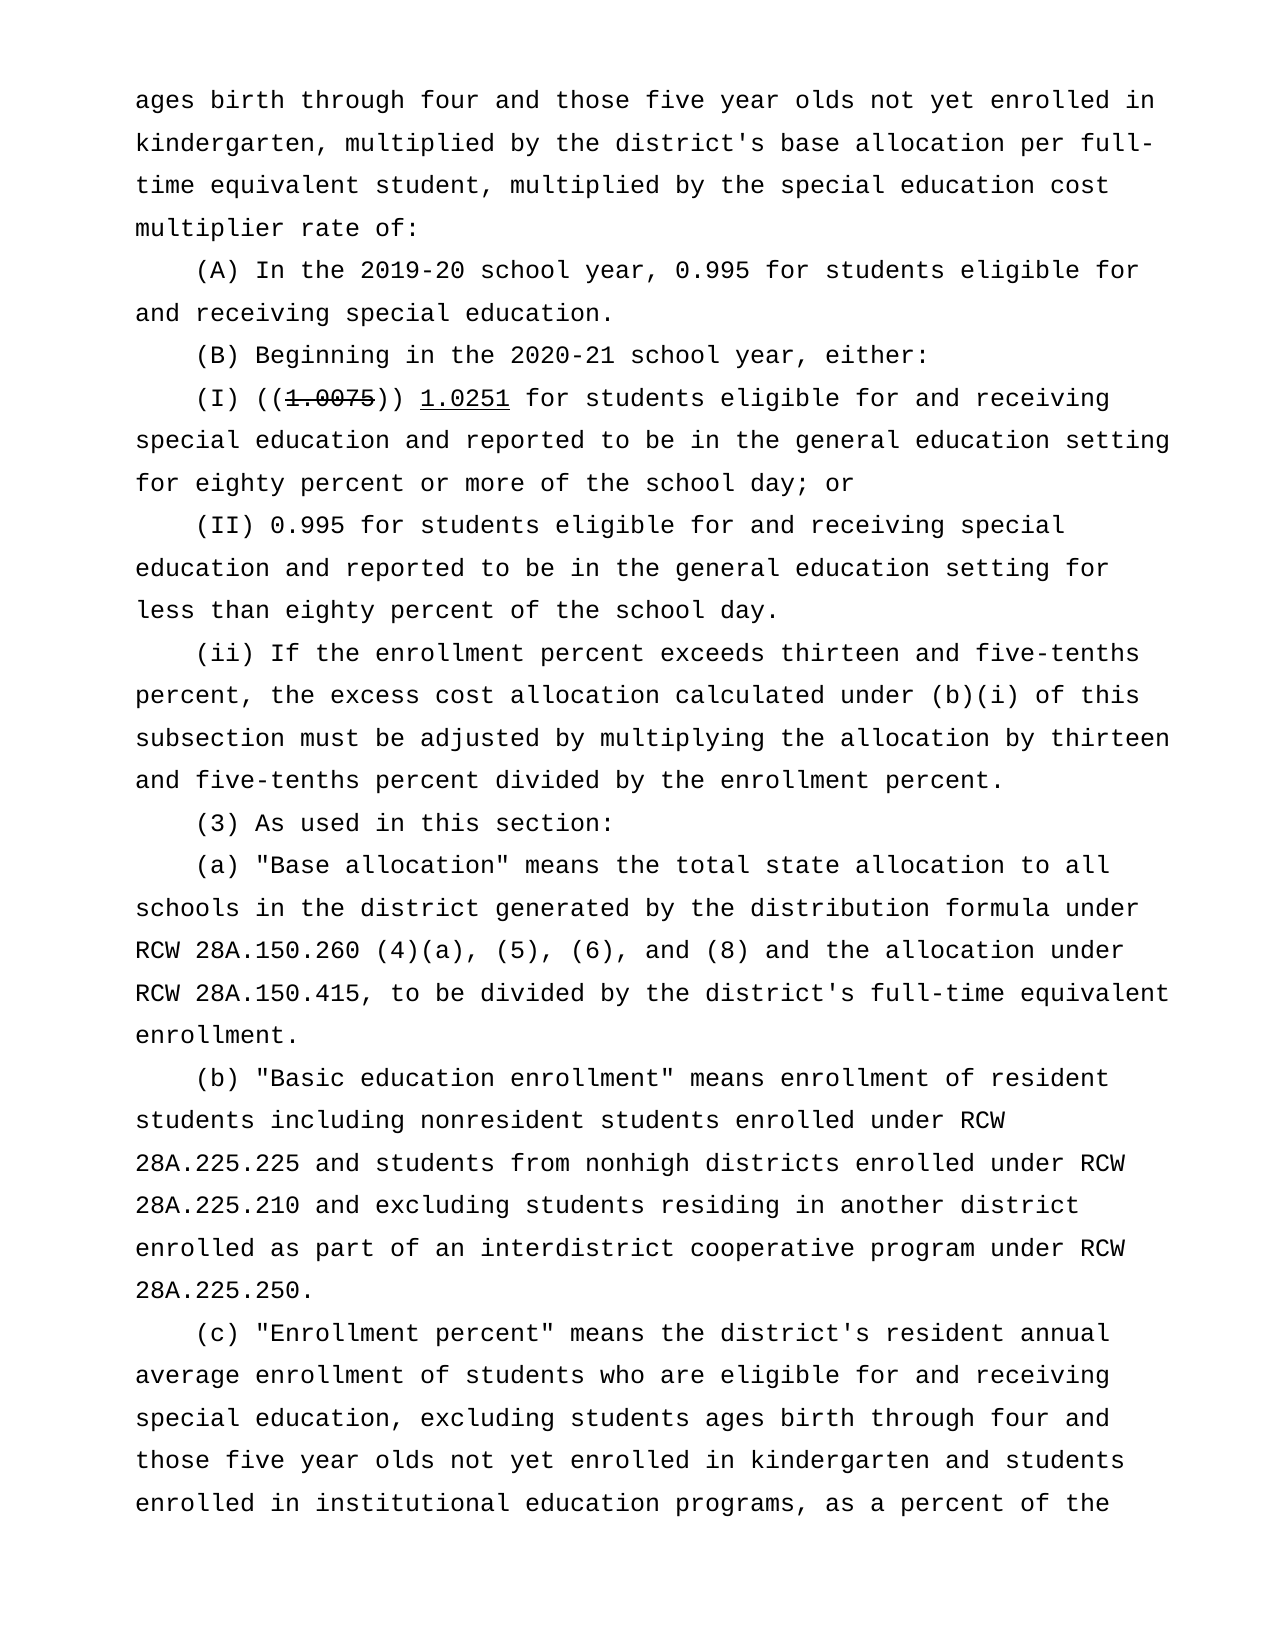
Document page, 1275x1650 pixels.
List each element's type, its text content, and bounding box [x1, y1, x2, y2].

text (b) "Basic education enrollment" means enrollment of resident students including nonresident students enrolled under RCW 28A.225.225 and students from nonhigh districts enrolled under RCW 28A.225.210 and excluding students residing in another district enrolled as part of an interdistrict cooperative program under RCW 28A.225.250. [135, 1052, 1170, 1307]
text (3) As used in this section: [135, 797, 1170, 840]
text (B) Beginning in the 2020-21 school year, either: [135, 330, 1170, 372]
text (I) ((1.0075)) 1.0251 for students eligible for and receiving special education and reported to be in the general education setting for eighty percent or more of the school day; or [135, 372, 1170, 500]
text (a) "Base allocation" means the total state allocation to all schools in the district generated by the distribution formula under RCW 28A.150.260 (4)(a), (5), (6), and (8) and the allocation under RCW 28A.150.415, to be divided by the district's full-time equivalent enrollment. [135, 840, 1170, 1052]
text (II) 0.995 for students eligible for and receiving special education and reported to be in the general education setting for less than eighty percent of the school day. [135, 500, 1170, 627]
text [135, 75, 1170, 245]
text (ii) If the enrollment percent exceeds thirteen and five-tenths percent, the excess cost allocation calculated under (b)(i) of this subsection must be adjusted by multiplying the allocation by thirteen and five-tenths percent divided by the enrollment percent. [135, 627, 1170, 797]
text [135, 1307, 1170, 1520]
text (A) In the 2019-20 school year, 0.995 for students eligible for and receiving special education. [135, 245, 1170, 330]
